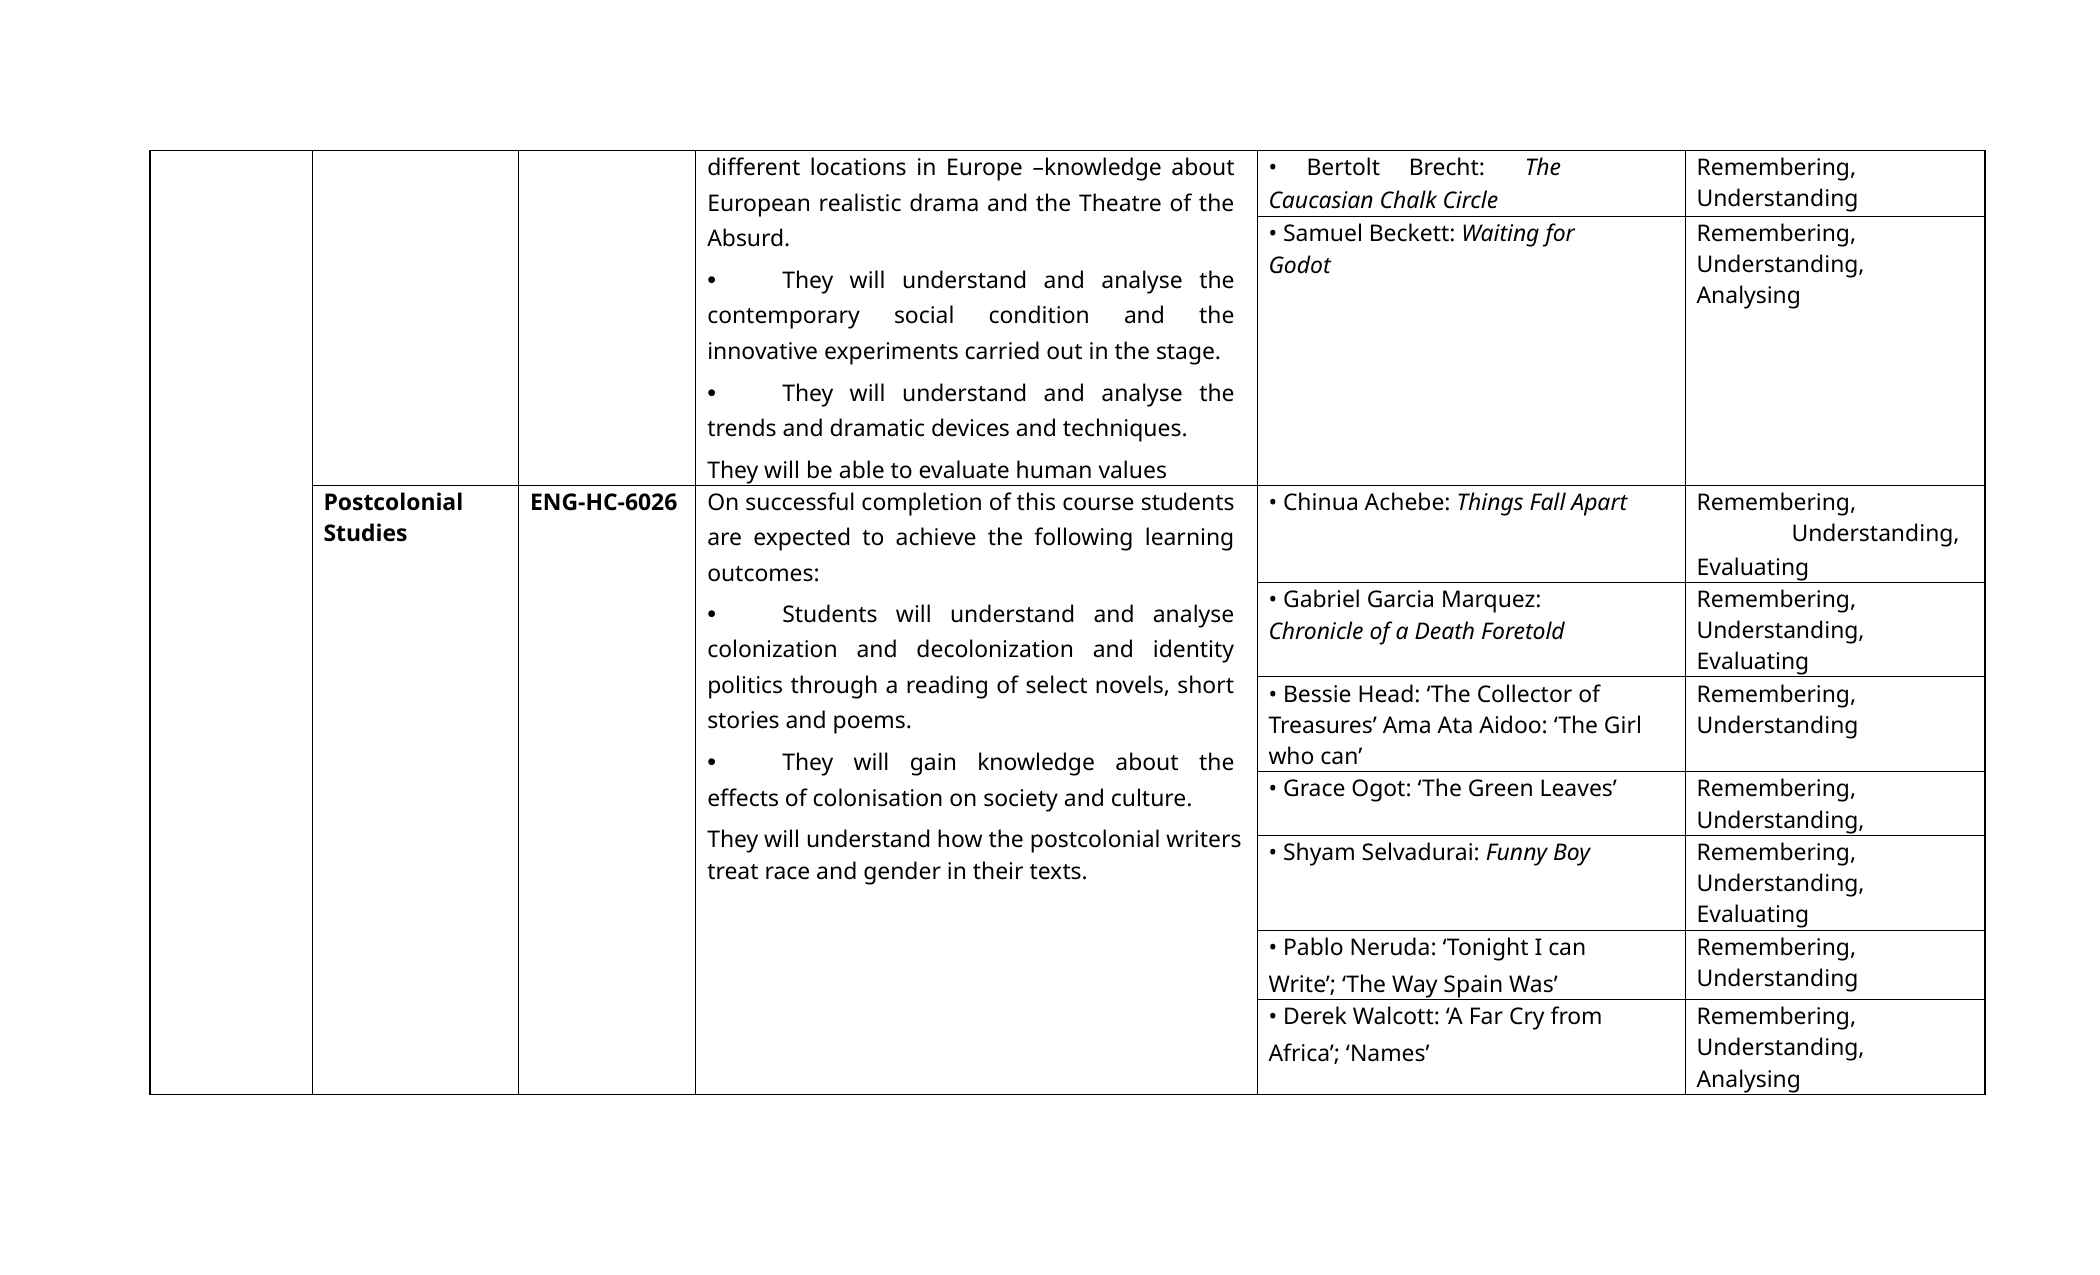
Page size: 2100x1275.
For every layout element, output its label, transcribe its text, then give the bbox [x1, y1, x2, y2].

table_cell Remembering, Understanding, Evaluating [1686, 486, 1984, 582]
table_cell • Shyam Selvadurai: Funny Boy [1258, 836, 1685, 929]
table_cell • Derek Walcott: ‘A Far Cry from Africa’; ‘Names’ [1258, 1000, 1685, 1094]
table_cell • Bessie Head: ‘The Collector of Treasures’ Ama Ata Aidoo: ‘The Girl who can’ [1258, 677, 1685, 771]
table_cell • Gabriel Garcia Marquez: Chronicle of a Death Foretold [1258, 583, 1685, 676]
table_cell Remembering, Understanding, [1686, 772, 1984, 835]
table_cell Remembering, Understanding, Evaluating [1686, 836, 1984, 929]
table_cell Remembering, Understanding [1686, 151, 1984, 216]
table_cell Remembering, Understanding [1686, 931, 1984, 999]
table_cell Remembering, Understanding, Evaluating [1686, 583, 1984, 676]
table_cell ENG-HC-6026 [519, 486, 695, 1094]
table_cell Remembering, Understanding, Analysing [1686, 1000, 1984, 1094]
table_cell On successful completion of this course students are expected to achieve the following learning outcomes: Students will understand and analyse colonization and decolonization and identity politics through a reading of select novels, short stories and poems. They will gain knowledge about the effects of colonisation on society and culture. They will understand how the postcolonial writers treat race and gender in their texts. [696, 486, 1257, 1094]
table_cell • Pablo Neruda: ‘Tonight I can Write’; ‘The Way Spain Was’ [1258, 931, 1685, 999]
table_cell • Bertolt Brecht: The Caucasian Chalk Circle [1258, 151, 1685, 216]
table_cell Remembering, Understanding [1686, 677, 1984, 771]
table_cell Remembering, Understanding, Analysing [1686, 217, 1984, 485]
table_cell • Grace Ogot: ‘The Green Leaves’ [1258, 772, 1685, 835]
table_cell • Chinua Achebe: Things Fall Apart [1258, 486, 1685, 582]
table_cell • Samuel Beckett: Waiting for Godot [1258, 217, 1685, 485]
table_cell Postcolonial Studies [313, 486, 518, 1094]
